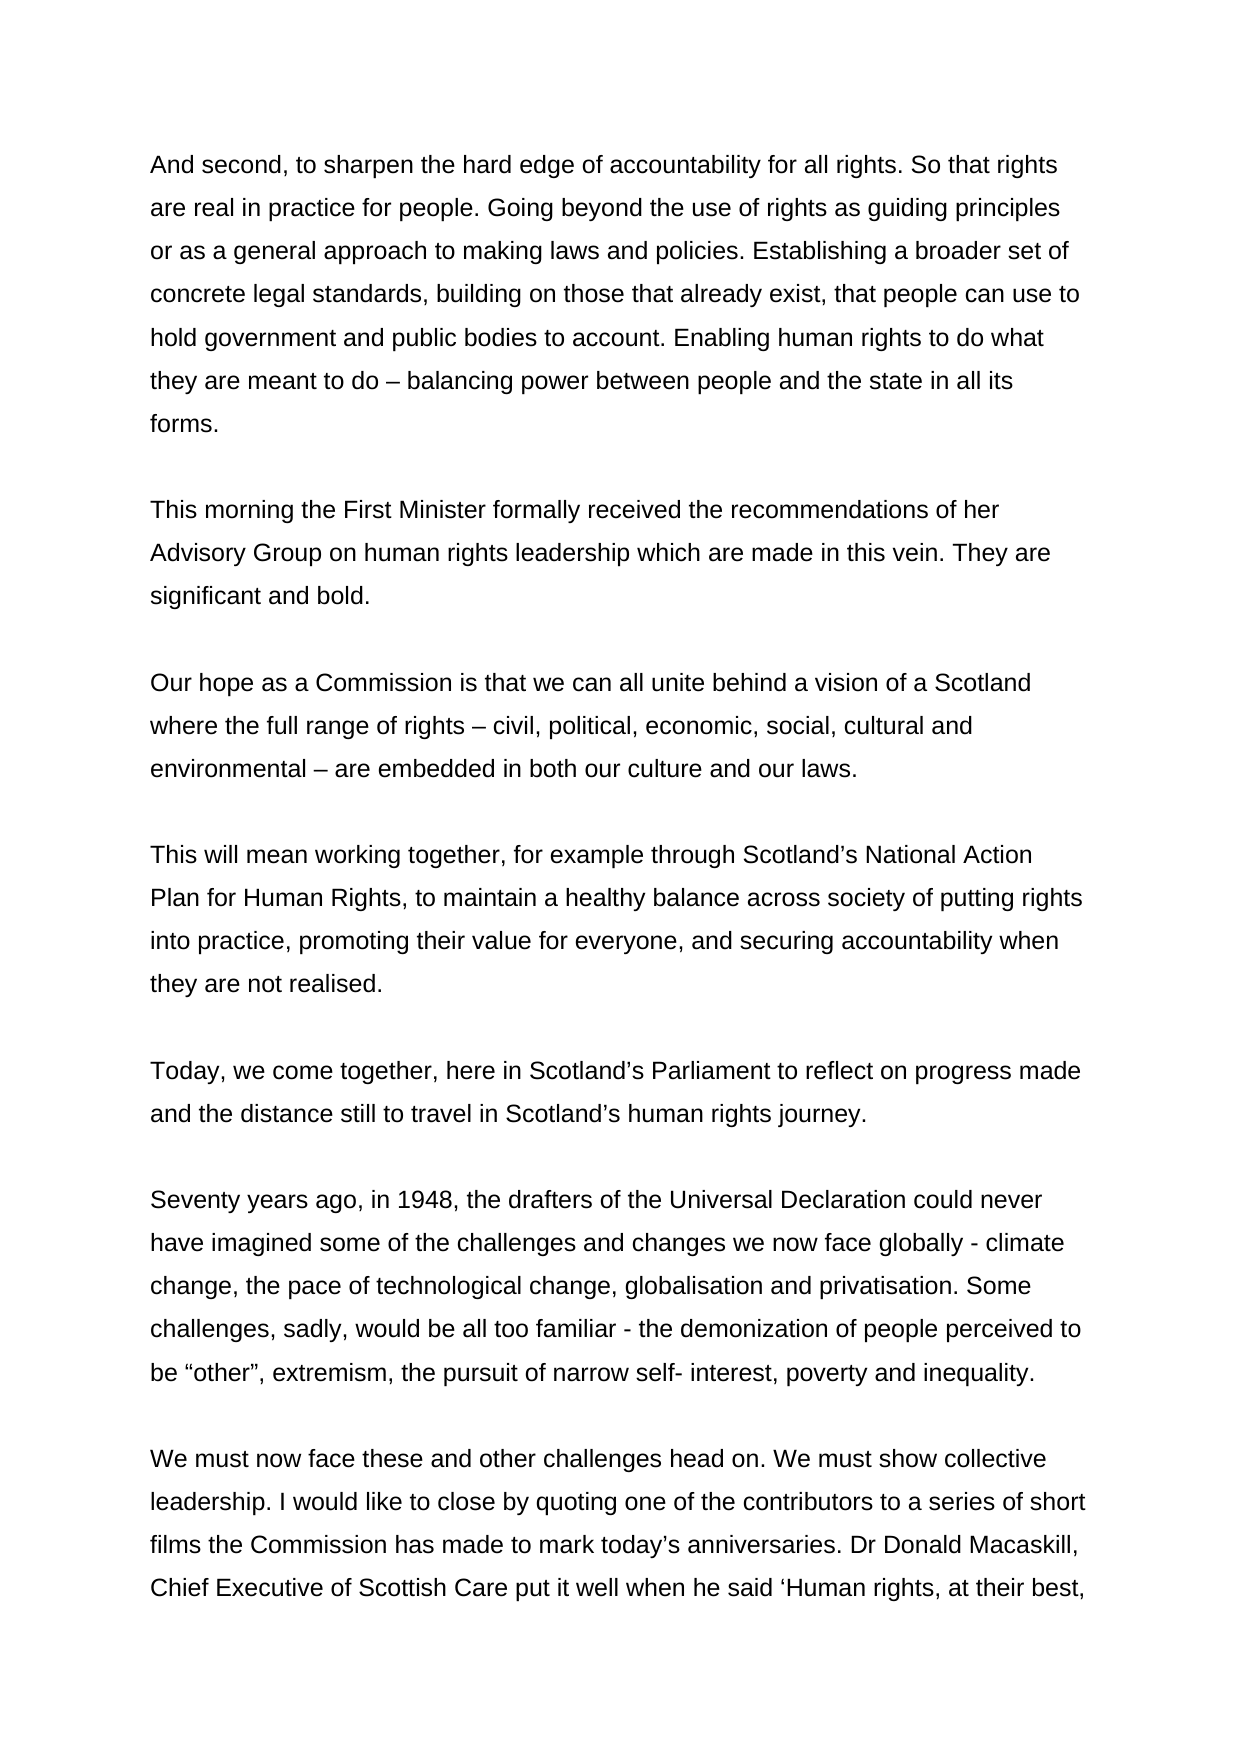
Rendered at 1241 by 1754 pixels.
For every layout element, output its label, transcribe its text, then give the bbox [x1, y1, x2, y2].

text Our hope as a Commission is that we can all unite behind a vision of a Scotland where the full range of rights – civil, political, economic, social, cultural and environmental – are embedded in both our culture and our laws. [150, 667, 1090, 782]
text And second, to sharpen the hard edge of accountability for all rights. So that rights are real in practice for people. Going beyond the use of rights as guiding principles or as a general approach to making laws and policies. Establishing a broader set of concrete legal standards, building on those that already exist, that people can use to hold government and public bodies to account. Enabling human rights to do what they are meant to do – balancing power between people and the state in all its forms. [150, 150, 1090, 437]
text This morning the First Minister formally received the recommendations of her Advisory Group on human rights leadership which are made in this vein. They are significant and bold. [150, 495, 1090, 610]
text Seventy years ago, in 1948, the drafters of the Universal Declaration could never have imagined some of the challenges and changes we now face globally - climate change, the pace of technological change, globalisation and privatisation. Some challenges, sadly, would be all too familiar - the demonization of people perceived to be “other”, extremism, the pursuit of narrow self- interest, poverty and inequality. [150, 1185, 1090, 1386]
text This will mean working together, for example through Scotland’s National Action Plan for Human Rights, to maintain a healthy balance across society of putting rights into practice, promoting their value for everyone, and securing accountability when they are not realised. [150, 840, 1090, 998]
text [150, 1444, 1090, 1602]
text Today, we come together, here in Scotland’s Parliament to reflect on progress made and the distance still to travel in Scotland’s human rights journey. [150, 1056, 1090, 1127]
